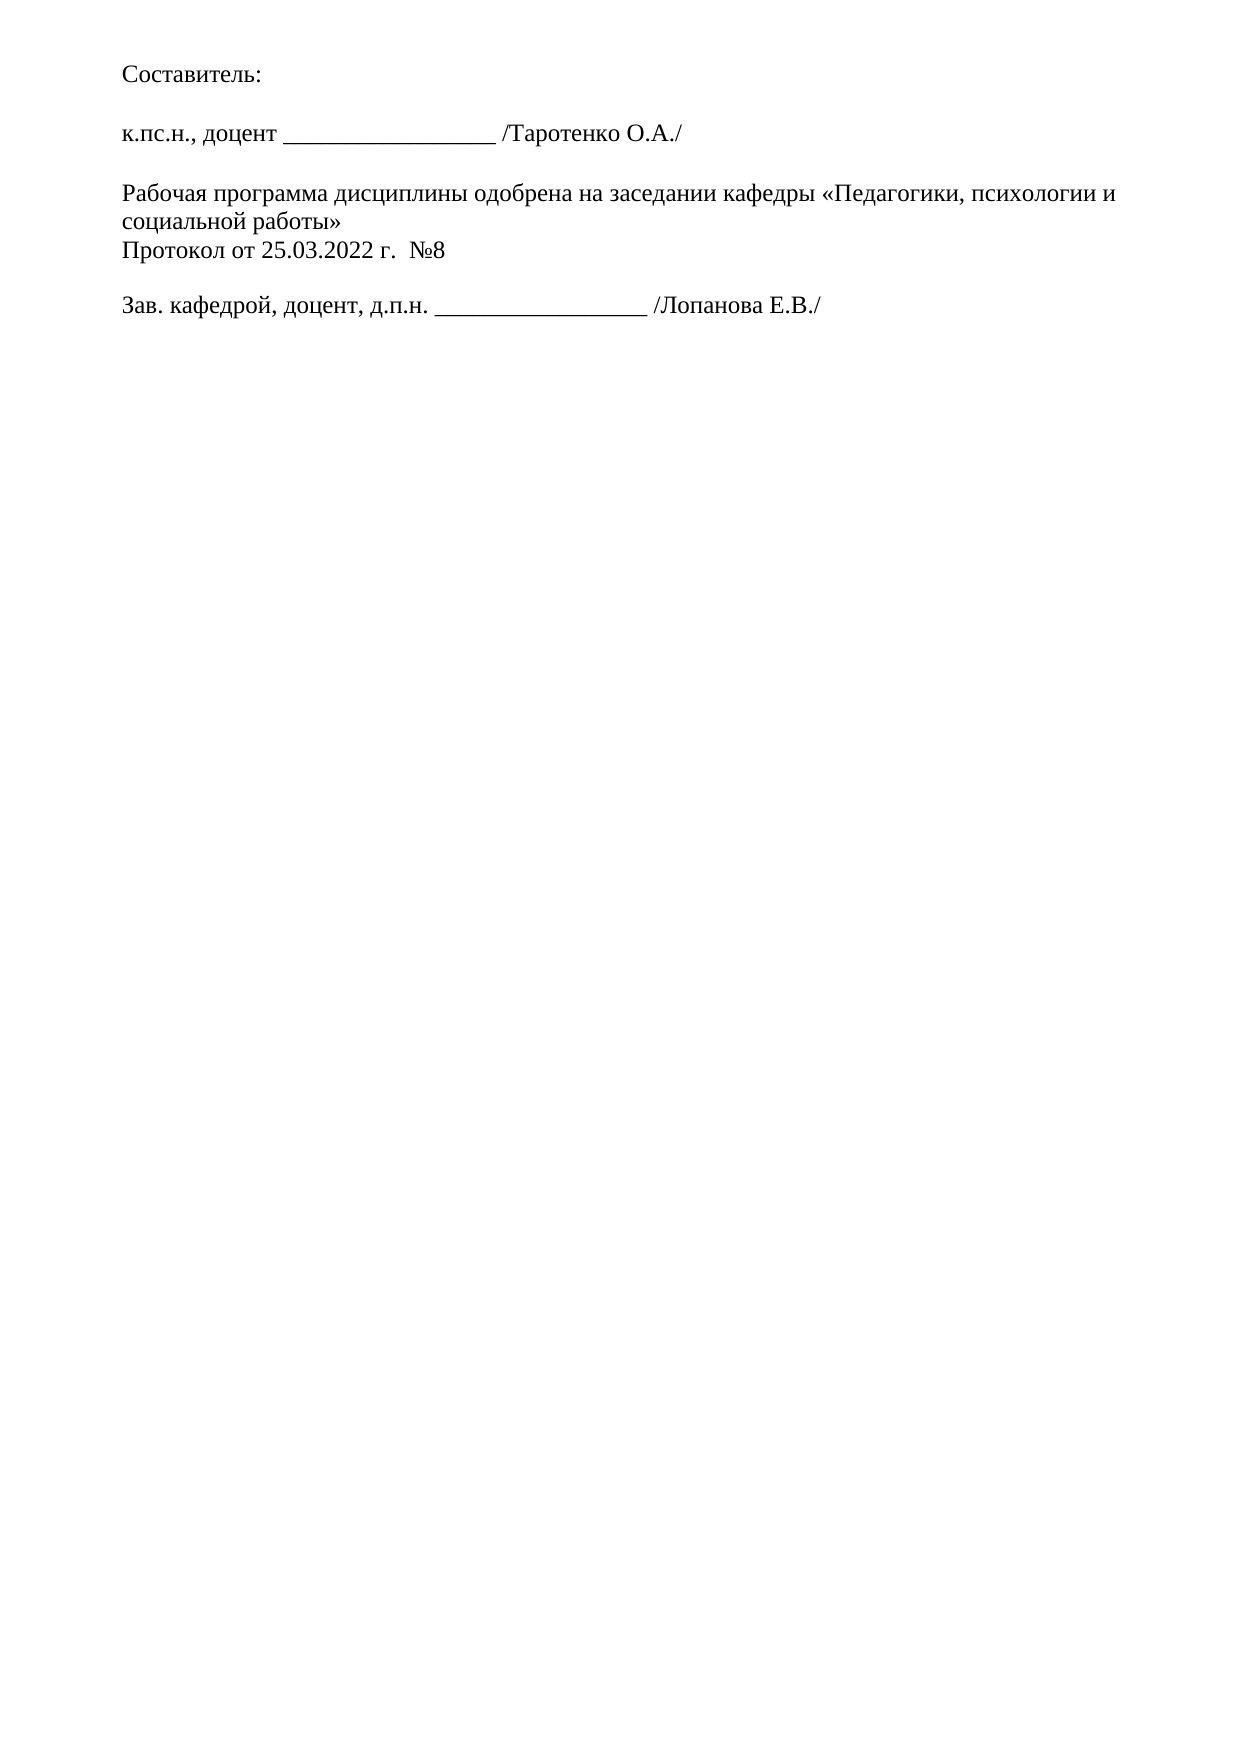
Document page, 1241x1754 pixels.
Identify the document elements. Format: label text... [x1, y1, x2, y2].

table_cell Зав. кафедрой, доцент, д.п.н. _________________ /Лопанова Е.В./ [118, 291, 1188, 319]
table_header Составитель: к.пс.н., доцент _________________ /Таротенко О.А./ Рабочая программа дисциплины одобрена на заседании кафедры «Педагогики, психологии и социальной работы» Протокол от 25.03.2022 г. №8 [118, 59, 1188, 291]
